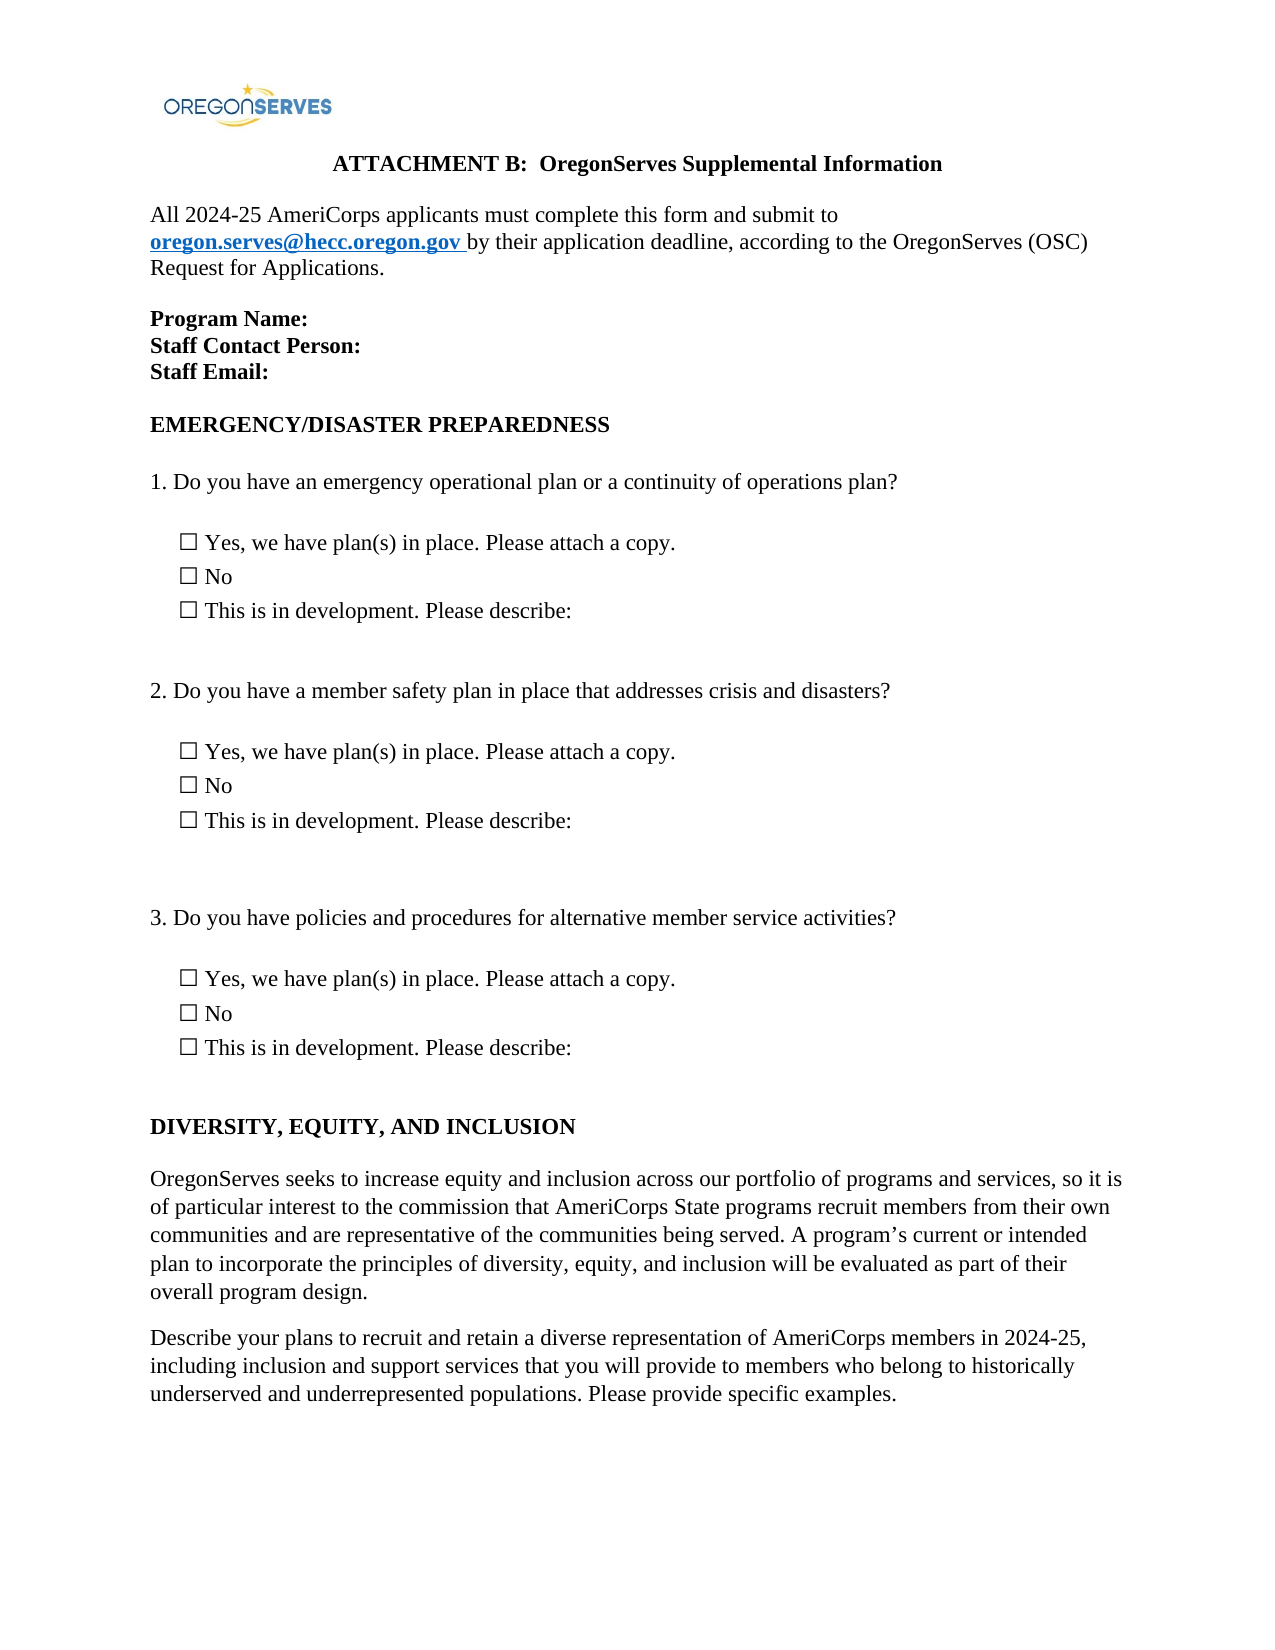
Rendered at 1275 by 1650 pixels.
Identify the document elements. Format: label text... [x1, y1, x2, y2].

text ☐ Yes, we have plan(s) in place. Please attach a copy. [178, 962, 1125, 993]
text EMERGENCY/DISASTER PREPAREDNESS [150, 411, 1125, 437]
picture [150, 75, 345, 138]
text Program Name: [150, 305, 1125, 332]
text DIVERSITY, EQUITY, AND INCLUSION [150, 1113, 1125, 1140]
text Staff Contact Person: [150, 332, 1125, 358]
text OregonServes seeks to increase equity and inclusion across our portfolio of programs and services, so it is of particular interest to the commission that AmeriCorps State programs recruit members from their own communities and are representative of the communities being served. A program’s current or intended plan to incorporate the principles of diversity, equity, and inclusion will be evaluated as part of their overall program design. [150, 1165, 1125, 1305]
text ☐ No [178, 996, 1125, 1028]
text ☐ No [178, 769, 1125, 801]
text ☐ This is in development. Please describe: [178, 803, 1125, 835]
text ☐ Yes, we have plan(s) in place. Please attach a copy. [178, 735, 1125, 766]
text ATTACHMENT B: OregonServes Supplemental Information [150, 150, 1125, 176]
text 1. Do you have an emergency operational plan or a continuity of operations plan? [150, 468, 1125, 494]
text ☐ Yes, we have plan(s) in place. Please attach a copy. [178, 526, 1125, 557]
text 2. Do you have a member safety plan in place that addresses crisis and disasters? [150, 677, 1125, 703]
text Staff Email: [150, 358, 1125, 384]
text ☐ No [178, 560, 1125, 591]
text ☐ This is in development. Please describe: [178, 1031, 1125, 1062]
text Describe your plans to recruit and retain a diverse representation of AmeriCorps members in 2024-25, including inclusion and support services that you will provide to members who belong to historically underserved and underrepresented populations. Please provide specific examples. [150, 1323, 1125, 1407]
text 3. Do you have policies and procedures for alternative member service activities? [150, 904, 1125, 931]
text ☐ This is in development. Please describe: [178, 594, 1125, 626]
text All 2024-25 AmeriCorps applicants must complete this form and submit to oregon.serves@hecc.oregon.gov by their application deadline, according to the OregonServes (OSC) Request for Applications. [150, 201, 1125, 280]
